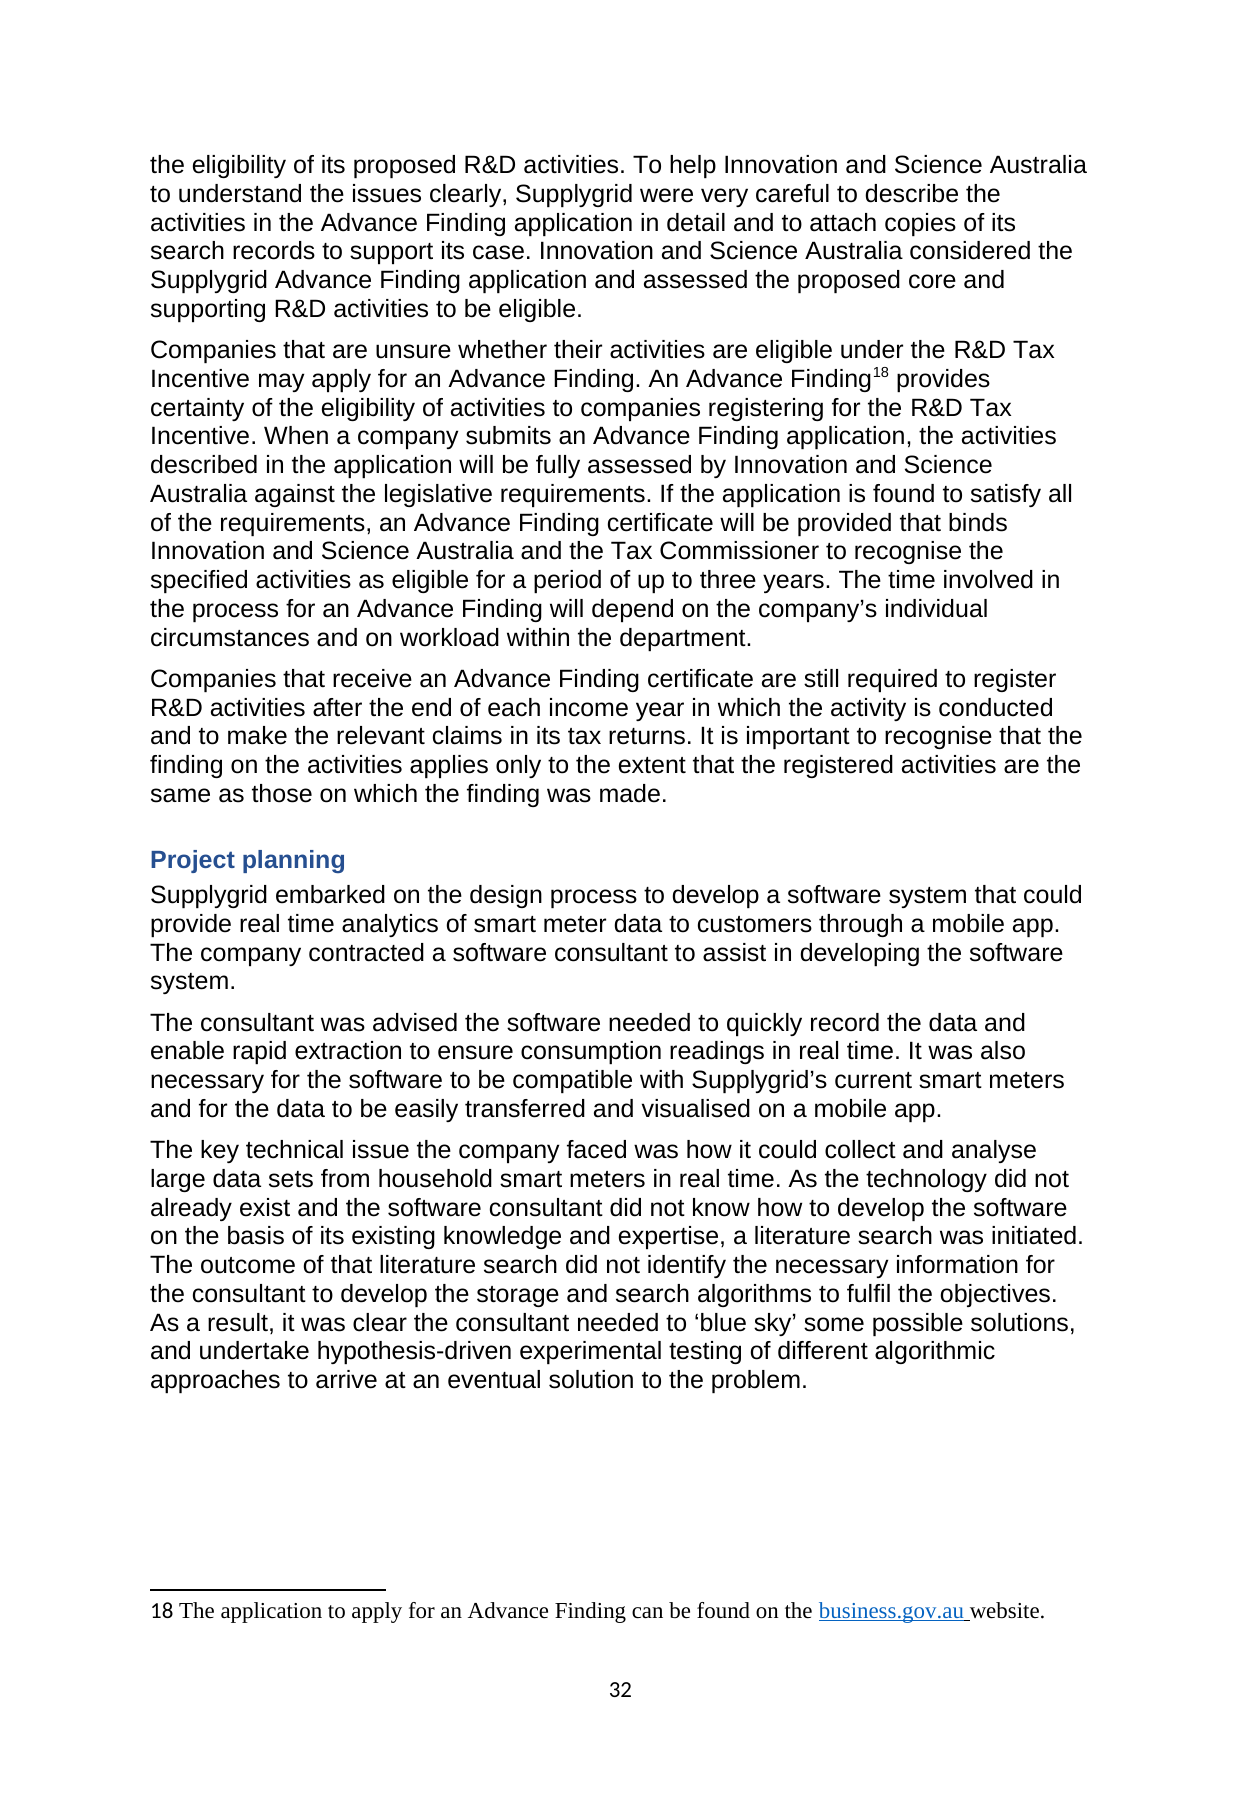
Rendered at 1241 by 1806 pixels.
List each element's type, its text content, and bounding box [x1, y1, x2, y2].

text Supplygrid embarked on the design process to develop a software system that could provide real time analytics of smart meter data to customers through a mobile app. The company contracted a software consultant to assist in developing the software system. [150, 880, 1090, 995]
text The key technical issue the company faced was how it could collect and analyse large data sets from household smart meters in real time. As the technology did not already exist and the software consultant did not know how to develop the software on the basis of its existing knowledge and expertise, a literature search was initiated. The outcome of that literature search did not identify the necessary information for the consultant to develop the storage and search algorithms to fulfil the objectives. As a result, it was clear the consultant needed to ‘blue sky’ some possible solutions, and undertake hypothesis-driven experimental testing of different algorithmic approaches to arrive at an eventual solution to the problem. [150, 1135, 1090, 1394]
text The consultant was advised the software needed to quickly record the data and enable rapid extraction to ensure consumption readings in real time. It was also necessary for the software to be compatible with Supplygrid’s current smart meters and for the data to be easily transferred and visualised on a mobile app. [150, 1007, 1090, 1122]
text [150, 150, 1090, 322]
text Companies that are unsure whether their activities are eligible under the R&D Tax Incentive may apply for an Advance Finding. An Advance Finding provides certainty of the eligibility of activities to companies registering for the R&D Tax Incentive. When a company submits an Advance Finding application, the activities described in the application will be fully assessed by Innovation and Science Australia against the legislative requirements. If the application is found to satisfy all of the requirements, an Advance Finding certificate will be provided that binds Innovation and Science Australia and the Tax Commissioner to recognise the specified activities as eligible for a period of up to three years. The time involved in the process for an Advance Finding will depend on the company’s individual circumstances and on workload within the department. [150, 335, 1090, 651]
text Companies that receive an Advance Finding certificate are still required to register R&D activities after the end of each income year in which the activity is conducted and to make the relevant claims in its tax returns. It is important to recognise that the finding on the activities applies only to the extent that the registered activities are the same as those on which the finding was made. [150, 664, 1090, 807]
text Project planning [150, 845, 1090, 874]
